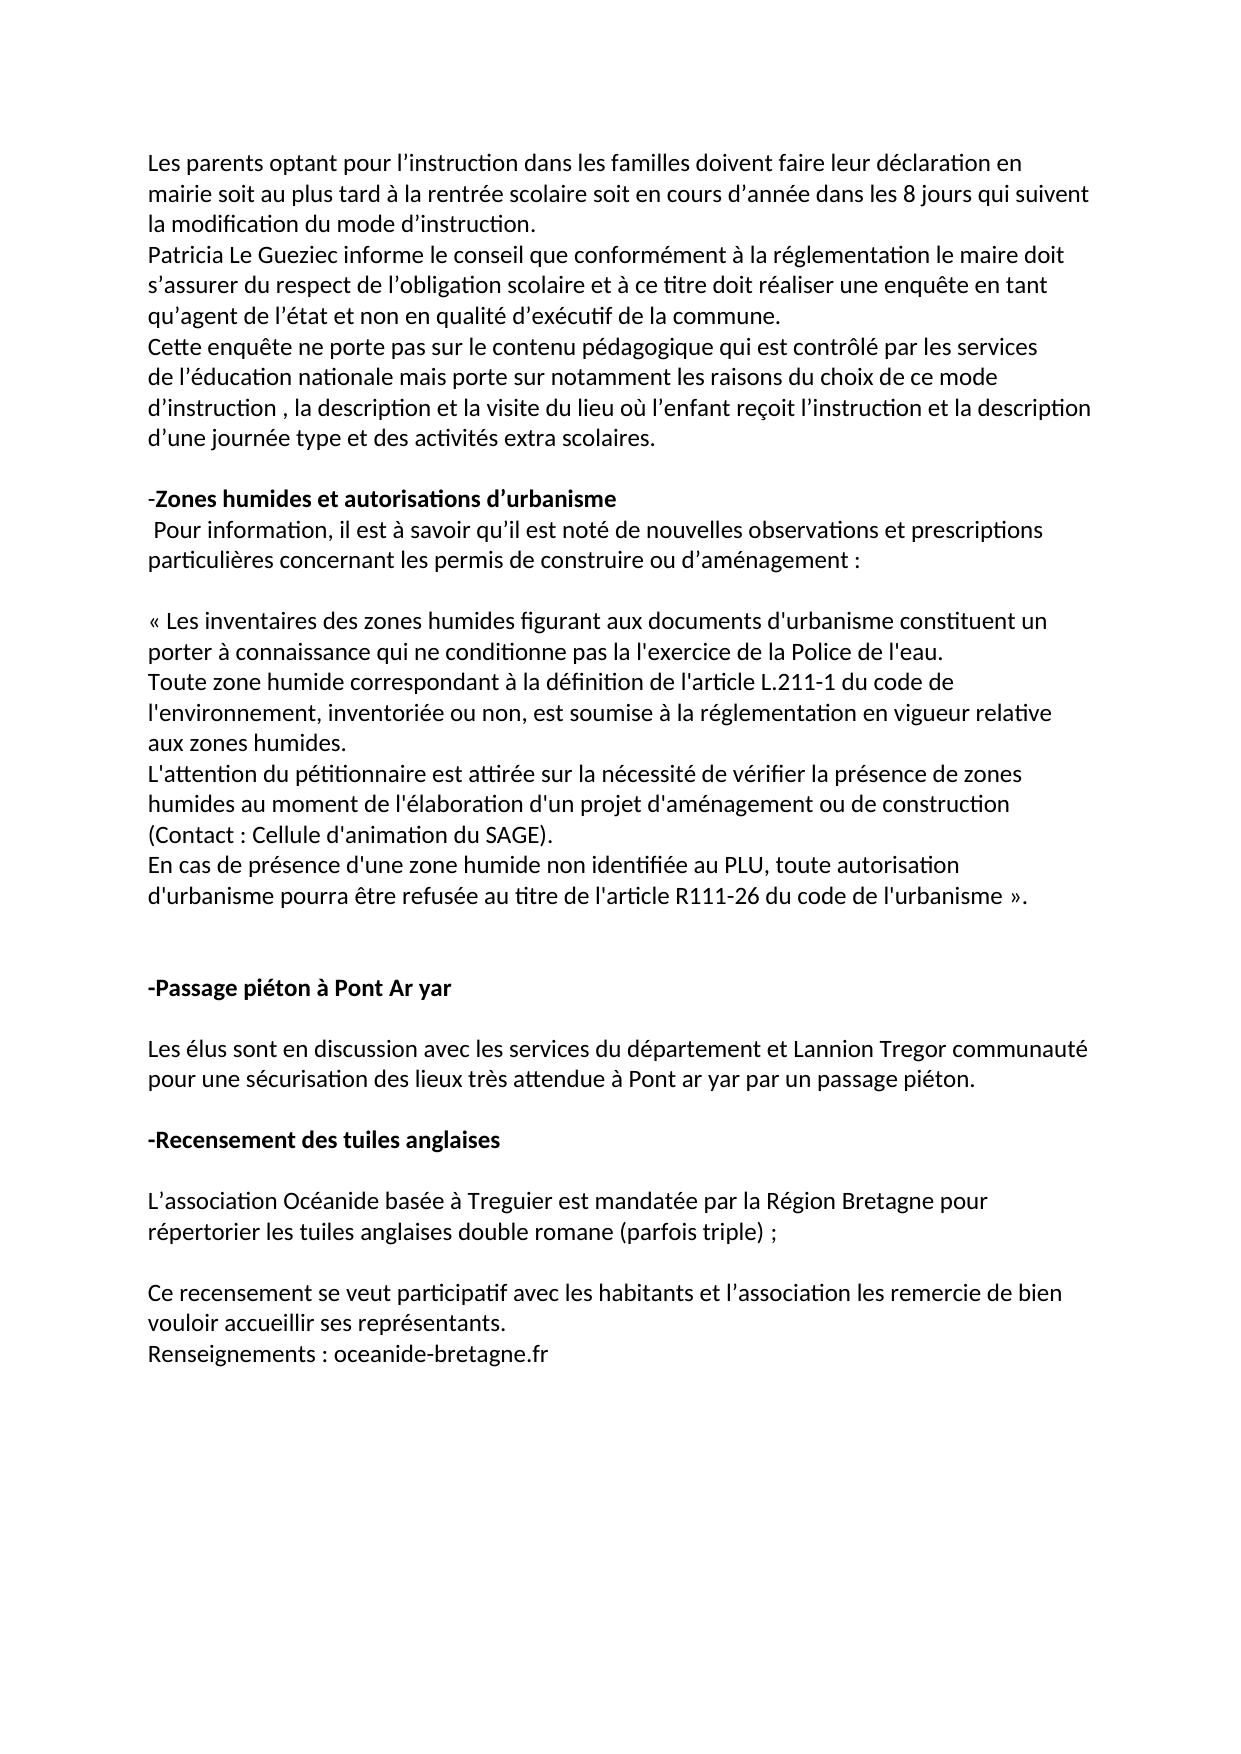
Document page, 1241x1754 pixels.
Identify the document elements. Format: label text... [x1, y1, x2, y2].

text -Recensement des tuiles anglaises [148, 1124, 1093, 1155]
text Les parents optant pour l’instruction dans les familles doivent faire leur déclaration en mairie soit au plus tard à la rentrée scolaire soit en cours d’année dans les 8 jours qui suivent la modification du mode d’instruction. [148, 148, 1093, 239]
text -Passage piéton à Pont Ar yar [148, 972, 1093, 1002]
text « Les inventaires des zones humides figurant aux documents d'urbanisme constituent un porter à connaissance qui ne conditionne pas la l'exercice de la Police de l'eau. [148, 605, 1093, 666]
text de l’éducation nationale mais porte sur notamment les raisons du choix de ce mode d’instruction , la description et la visite du lieu où l’enfant reçoit l’instruction et la description d’une journée type et des activités extra scolaires. [148, 361, 1093, 453]
text Patricia Le Gueziec informe le conseil que conformément à la réglementation le maire doit s’assurer du respect de l’obligation scolaire et à ce titre doit réaliser une enquête en tant qu’agent de l’état et non en qualité d’exécutif de la commune. [148, 239, 1093, 331]
text Toute zone humide correspondant à la définition de l'article L.211-1 du code de l'environnement, inventoriée ou non, est soumise à la réglementation en vigueur relative aux zones humides. [148, 666, 1093, 758]
text Cette enquête ne porte pas sur le contenu pédagogique qui est contrôlé par les services [148, 331, 1093, 361]
text Pour information, il est à savoir qu’il est noté de nouvelles observations et prescriptions particulières concernant les permis de construire ou d’aménagement : [148, 514, 1093, 575]
text Les élus sont en discussion avec les services du département et Lannion Tregor communauté pour une sécurisation des lieux très attendue à Pont ar yar par un passage piéton. [148, 1033, 1093, 1094]
text -Zones humides et autorisations d’urbanisme [148, 483, 1093, 514]
text Ce recensement se veut participatif avec les habitants et l’association les remercie de bien vouloir accueillir ses représentants. [148, 1277, 1093, 1338]
text L’association Océanide basée à Treguier est mandatée par la Région Bretagne pour répertorier les tuiles anglaises double romane (parfois triple) ; [148, 1185, 1093, 1246]
text En cas de présence d'une zone humide non identifiée au PLU, toute autorisation d'urbanisme pourra être refusée au titre de l'article R111-26 du code de l'urbanisme ». [148, 849, 1093, 911]
text Renseignements : oceanide-bretagne.fr [148, 1338, 1093, 1368]
text L'attention du pétitionnaire est attirée sur la nécessité de vérifier la présence de zones humides au moment de l'élaboration d'un projet d'aménagement ou de construction (Contact : Cellule d'animation du SAGE). [148, 758, 1093, 849]
